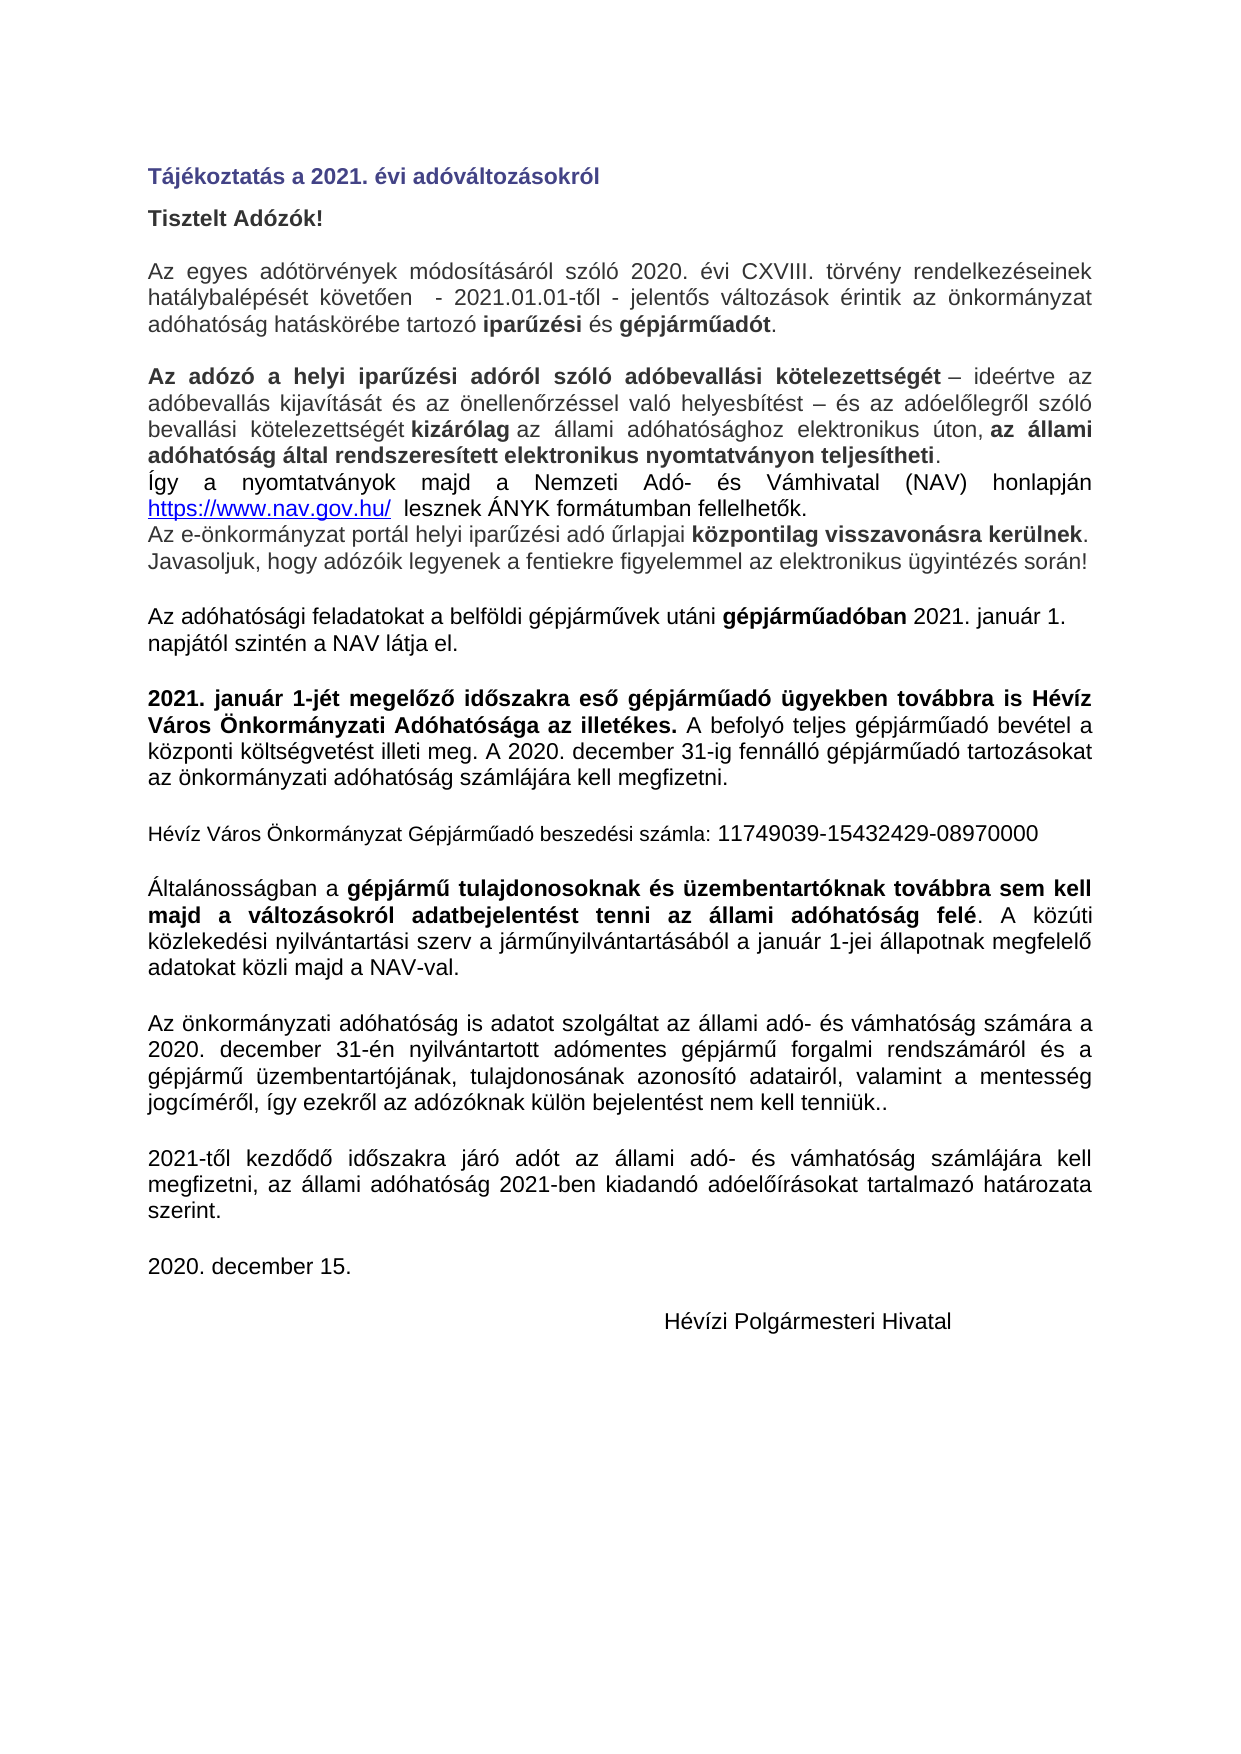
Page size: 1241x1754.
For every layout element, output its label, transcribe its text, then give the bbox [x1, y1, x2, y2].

text Tájékoztatás a 2021. évi adóváltozásokról [148, 163, 1093, 189]
text Az e-önkormányzat portál helyi iparűzési adó űrlapjai központilag visszavonásra kerülnek. [148, 521, 1093, 548]
text Általánosságban a gépjármű tulajdonosoknak és üzembentartóknak továbbra sem kell majd a változásokról adatbejelentést tenni az állami adóhatóság felé. A közúti közlekedési nyilvántartási szerv a járműnyilvántartásából a január 1-jei állapotnak megfelelő adatokat közli majd a NAV-val. [148, 875, 1093, 981]
text Az önkormányzati adóhatóság is adatot szolgáltat az állami adó- és vámhatóság számára a 2020. december 31-én nyilvántartott adómentes gépjármű forgalmi rendszámáról és a gépjármű üzembentartójának, tulajdonosának azonosító adatairól, valamint a mentesség jogcíméről, így ezekről az adózóknak külön bejelentést nem kell tenniük.. [148, 1010, 1093, 1115]
text Az adóhatósági feladatokat a belföldi gépjárművek utáni gépjárműadóban 2021. január 1. napjától szintén a NAV látja el. [148, 603, 1093, 656]
text Hévíz Város Önkormányzat Gépjárműadó beszedési számla: 11749039-15432429-08970000 [148, 820, 1093, 846]
text Az adózó a helyi iparűzési adóról szóló adóbevallási kötelezettségét – ideértve az adóbevallás kijavítását és az önellenőrzéssel való helyesbítést – és az adóelőlegről szóló bevallási kötelezettségét kizárólag az állami adóhatósághoz elektronikus úton, az állami adóhatóság által rendszeresített elektronikus nyomtatványon teljesítheti. [148, 363, 1093, 469]
text Így a nyomtatványok majd a Nemzeti Adó- és Vámhivatal (NAV) honlapján https://www.nav.gov.hu/ lesznek ÁNYK formátumban fellelhetők. [148, 469, 1093, 521]
text Javasoljuk, hogy adózóik legyenek a fentiekre figyelemmel az elektronikus ügyintézés során! [148, 548, 1093, 574]
text Tisztelt Adózók! [148, 205, 1093, 232]
text Hévízi Polgármesteri Hivatal [148, 1308, 1093, 1334]
text 2021-től kezdődő időszakra járó adót az állami adó- és vámhatóság számlájára kell megfizetni, az állami adóhatóság 2021-ben kiadandó adóelőírásokat tartalmazó határozata szerint. [148, 1144, 1093, 1223]
text Az egyes adótörvények módosításáról szóló 2020. évi CXVIII. törvény rendelkezéseinek hatálybalépését követően - 2021.01.01-től - jelentős változások érintik az önkormányzat adóhatóság hatáskörébe tartozó iparűzési és gépjárműadót. [148, 258, 1093, 337]
text 2020. december 15. [148, 1253, 1093, 1279]
text 2021. január 1-jét megelőző időszakra eső gépjárműadó ügyekben továbbra is Hévíz Város Önkormányzati Adóhatósága az illetékes. A befolyó teljes gépjárműadó bevétel a központi költségvetést illeti meg. A 2020. december 31-ig fennálló gépjárműadó tartozásokat az önkormányzati adóhatóság számlájára kell megfizetni. [148, 685, 1093, 791]
